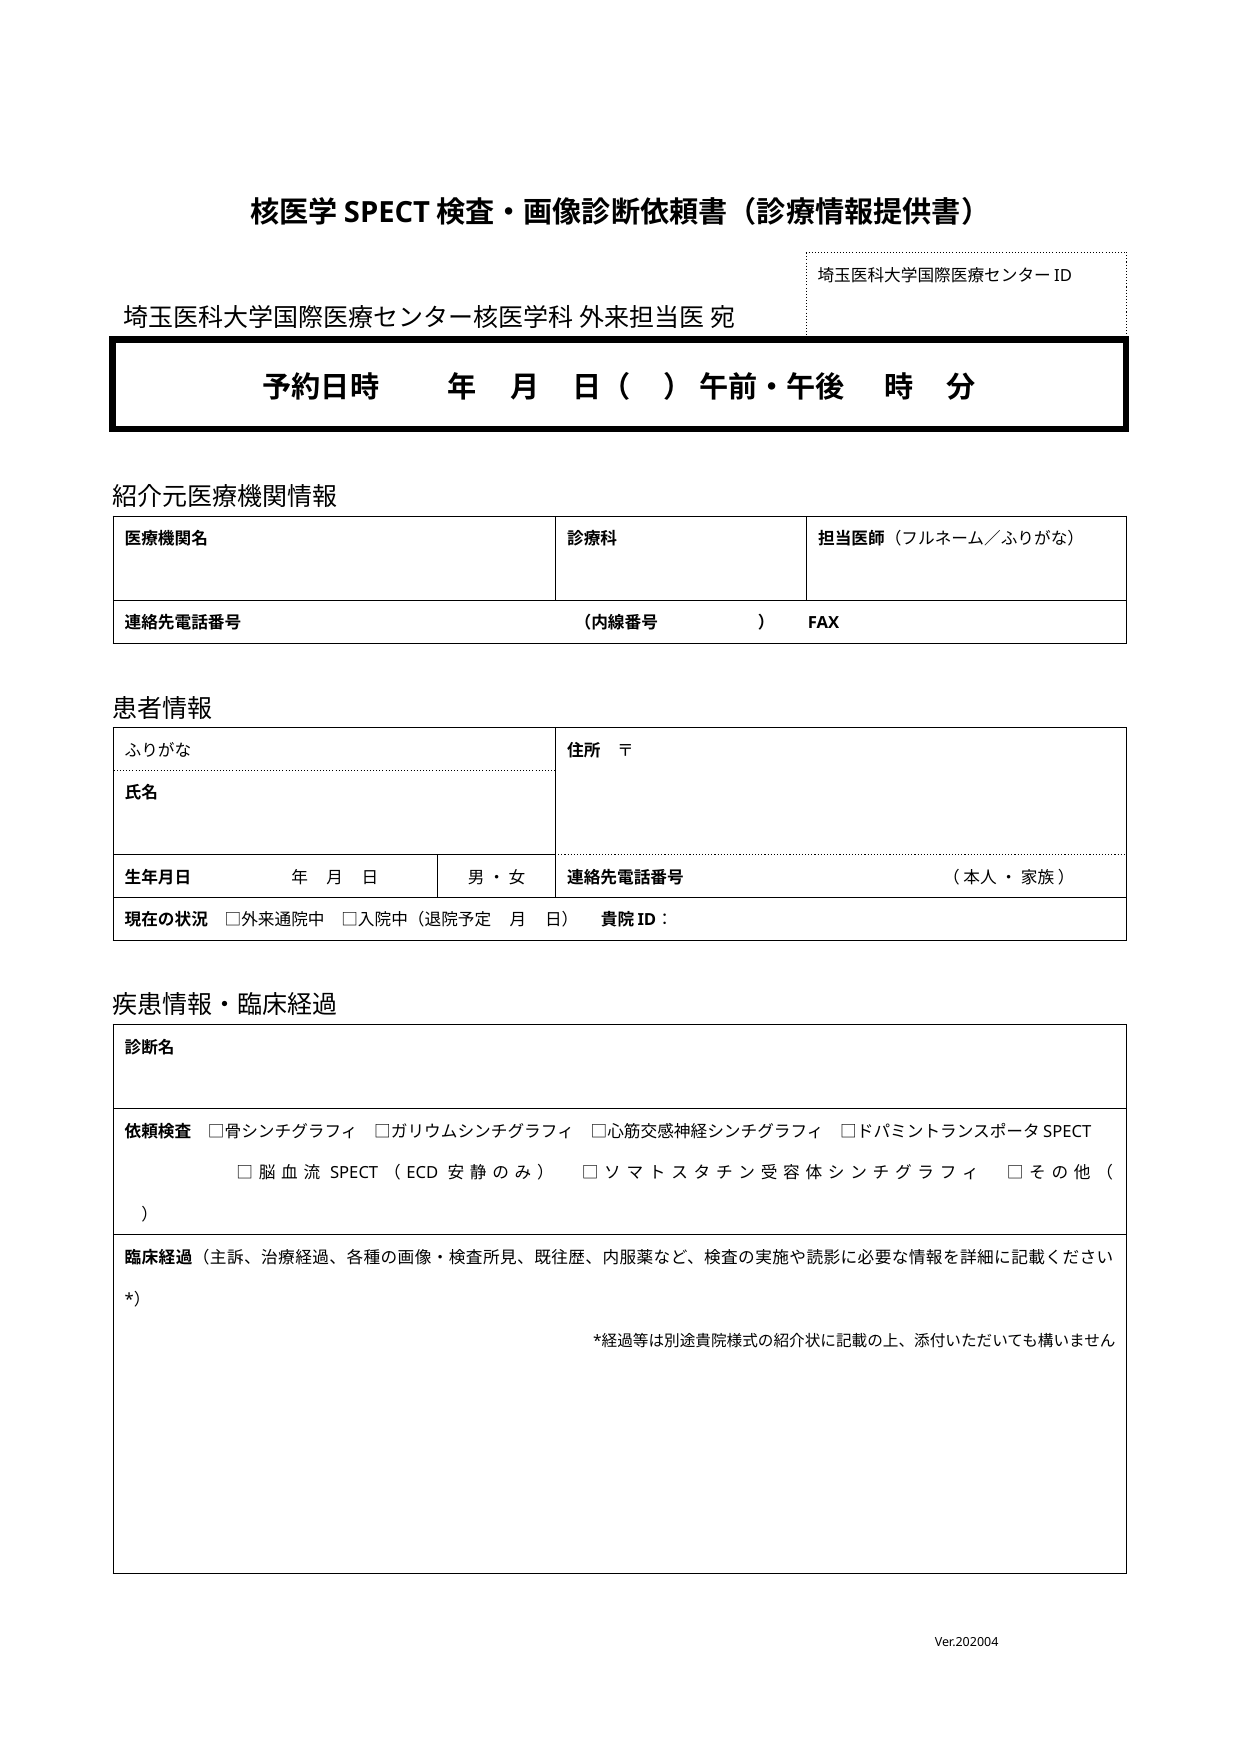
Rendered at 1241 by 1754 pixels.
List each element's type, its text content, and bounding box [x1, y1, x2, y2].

table_cell 氏名 [114, 770, 555, 854]
table_cell 予約日時 年 月 日（ ） 午前・午後 時 分 [116, 343, 1123, 426]
table_cell 連絡先電話番号 （内線番号 ） FAX [114, 601, 1126, 643]
text 核医学SPECT検査・画像診断依頼書（診療情報提供書） [112, 169, 1128, 252]
text 疾患情報・臨床経過 [112, 982, 1128, 1024]
table_header 埼玉医科大学国際医療センター核医学科 外来担当医 宛 [113, 252, 806, 336]
table_cell 生年月日 年 月 日 [114, 855, 437, 897]
table_header 埼玉医科大学国際医療センターID [806, 252, 1126, 336]
table_header 住所 〒 [556, 728, 1126, 854]
table_header ふりがな [114, 728, 555, 770]
table_cell 男 ・ 女 [438, 855, 555, 897]
table_header 診療科 [556, 517, 806, 600]
table_header 担当医師（フルネーム／ふりがな） [807, 517, 1126, 600]
text 紹介元医療機関情報 [112, 474, 1128, 516]
table_header 医療機関名 [114, 517, 555, 600]
table_cell 依頼検査 □骨シンチグラフィ □ガリウムシンチグラフィ □心筋交感神経シンチグラフィ □ドパミントランスポータSPECT □脳血流SPECT（ECD安静のみ） □ソマトスタチン受容体シンチグラフィ □その他（ ） [114, 1109, 1126, 1234]
table_cell 連絡先電話番号 （ 本人 ・ 家族 ） [556, 854, 1126, 897]
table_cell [114, 1235, 1126, 1572]
text 患者情報 [112, 685, 1128, 727]
table_cell 現在の状況 □外来通院中 □入院中（退院予定 月 日） 貴院ID： [114, 898, 1126, 939]
table_header 診断名 [114, 1025, 1126, 1108]
